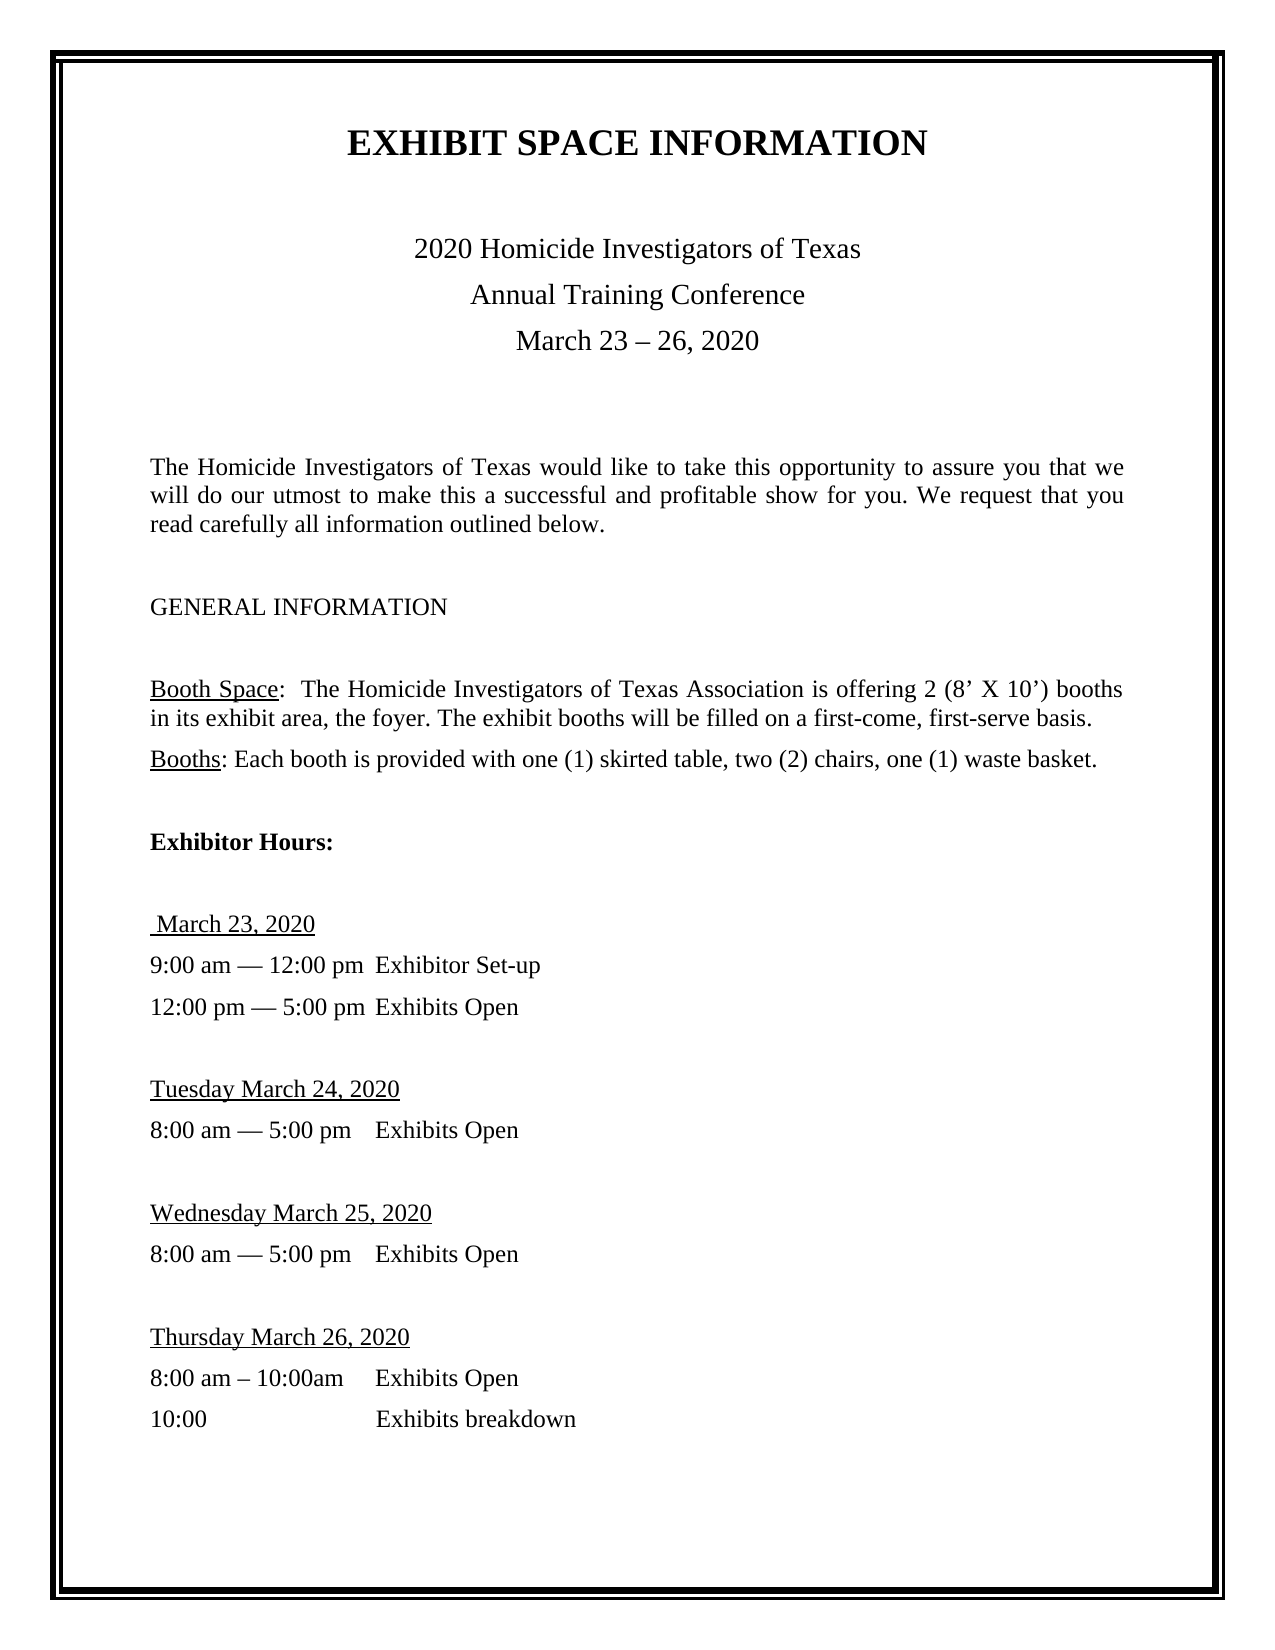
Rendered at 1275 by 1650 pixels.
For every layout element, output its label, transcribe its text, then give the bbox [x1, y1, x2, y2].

text March 23, 2020 [150, 909, 1125, 938]
text The Homicide Investigators of Texas would like to take this opportunity to assure you that we will do our utmost to make this a successful and profitable show for you. We request that you read carefully all information outlined below. [150, 452, 1125, 538]
text GENERAL INFORMATION [150, 592, 1125, 621]
text Booth Space: The Homicide Investigators of Texas Association is offering 2 (8’ X 10’) booths in its exhibit area, the foyer. The exhibit booths will be filled on a first-come, first-serve basis. [150, 674, 1125, 732]
text Thursday March 26, 2020 [150, 1322, 1125, 1351]
text Booths: Each booth is provided with one (1) skirted table, two (2) chairs, one (1) waste basket. [150, 744, 1125, 773]
text EXHIBIT SPACE INFORMATION [150, 120, 1125, 163]
text Tuesday March 24, 2020 [150, 1074, 1125, 1103]
text 8:00 am – 10:00am Exhibits Open [150, 1363, 1125, 1392]
text 2020 Homicide Investigators of Texas [150, 231, 1125, 265]
text Exhibitor Hours: [150, 827, 1125, 856]
text 10:00 Exhibits breakdown [150, 1404, 1125, 1433]
text — Exhibits Open [150, 992, 1125, 1021]
text Annual Training Conference [150, 277, 1125, 311]
text March 23 – 26, 2020 [150, 323, 1125, 357]
text 9:00 am — 12:00 pm Exhibitor Set-up [150, 951, 1125, 979]
text 8:00 am — 5:00 pm Exhibits Open [150, 1116, 1125, 1144]
text 8:00 am — 5:00 pm Exhibits Open [150, 1239, 1125, 1268]
text Wednesday March 25, 2020 [150, 1198, 1125, 1227]
